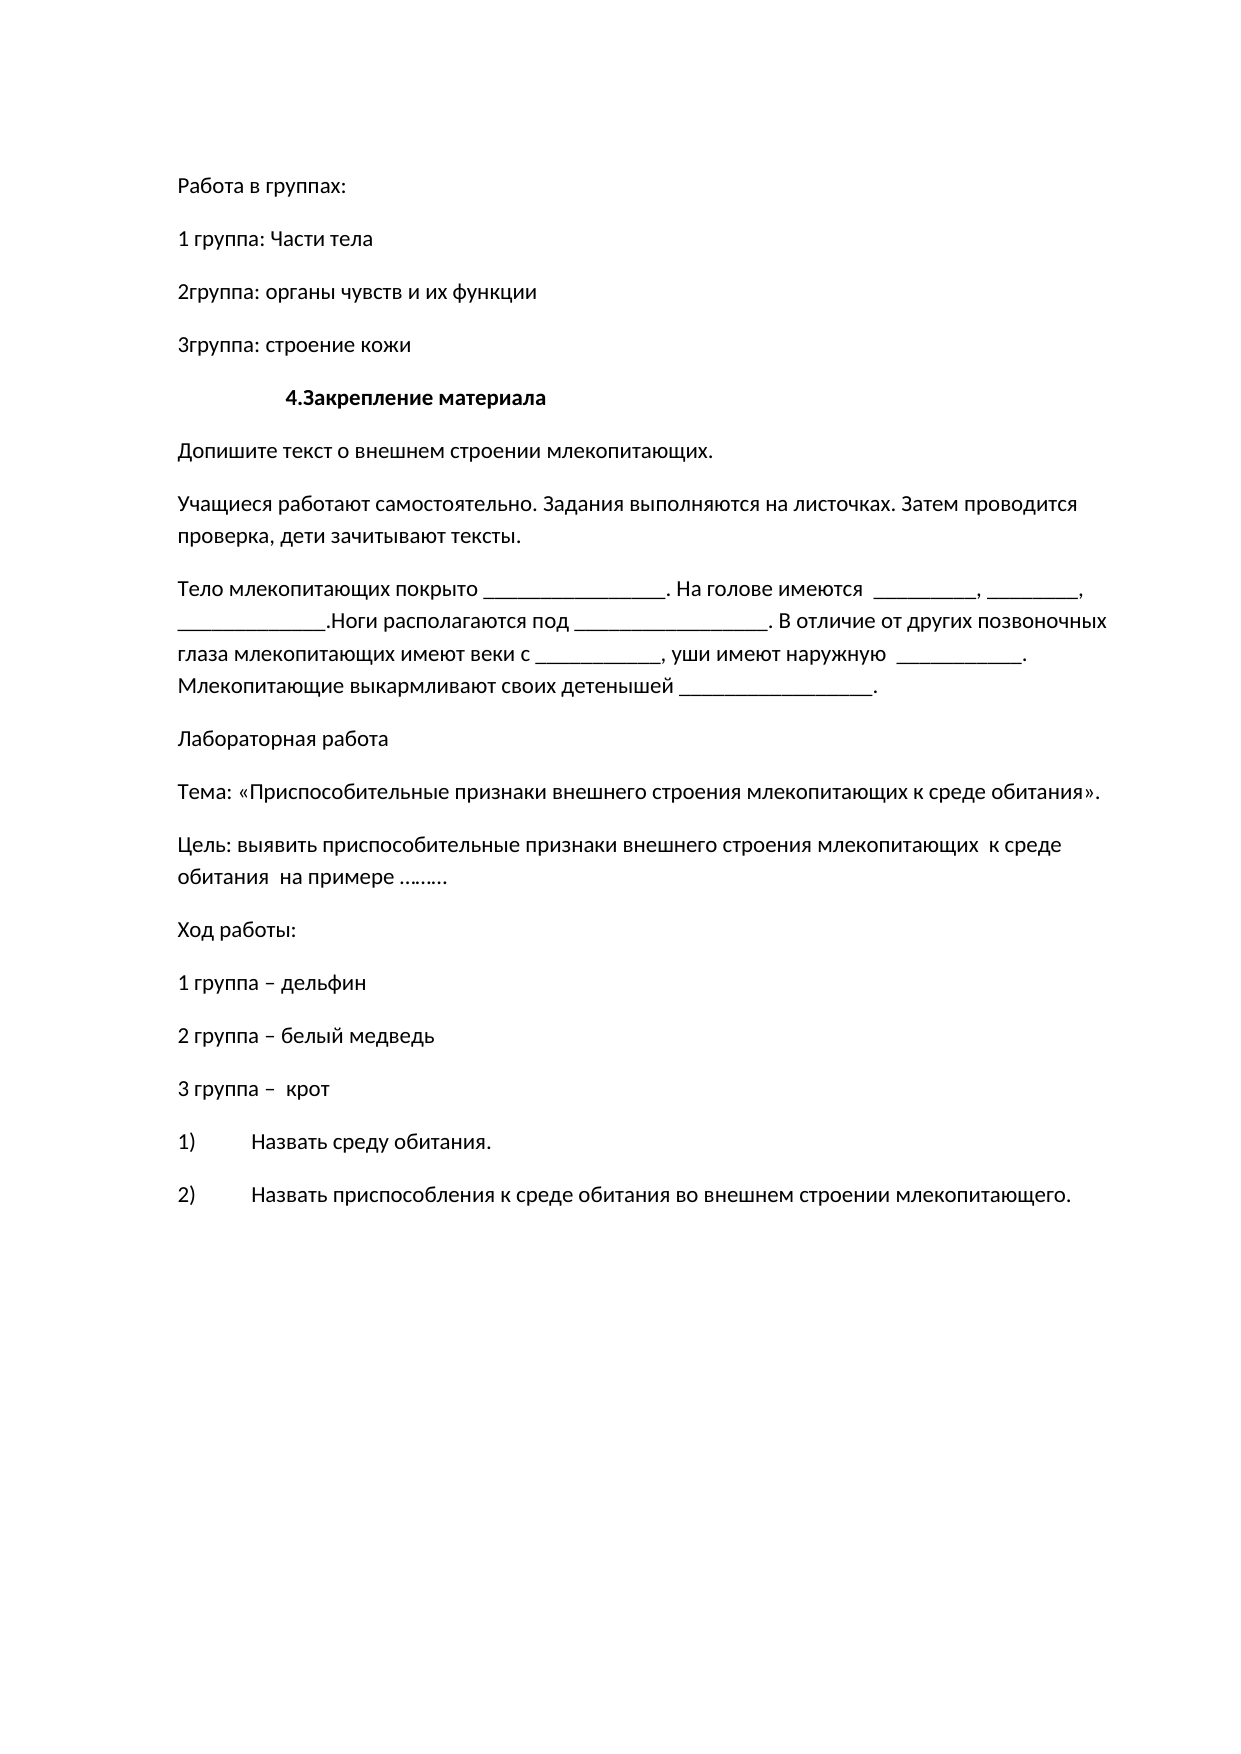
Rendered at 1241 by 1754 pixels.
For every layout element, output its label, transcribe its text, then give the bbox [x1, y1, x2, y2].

text Тело млекопитающих покрыто ________________. На голове имеются _________, ________, _____________.Ноги располагаются под _________________. В отличие от других позвоночных глаза млекопитающих имеют веки с ___________, уши имеют наружную ___________. Млекопитающие выкармливают своих детенышей _________________. [177, 574, 1152, 699]
text 2 группа – белый медведь [177, 1021, 1152, 1049]
text 2) Назвать приспособления к среде обитания во внешнем строении млекопитающего. [177, 1180, 1152, 1208]
text Работа в группах: [177, 171, 1152, 199]
text 4.Закрепление материала [177, 383, 1152, 411]
text Тема: «Приспособительные признаки внешнего строения млекопитающих к среде обитания». [177, 777, 1152, 805]
text 3 группа – крот [177, 1074, 1152, 1102]
text 1) Назвать среду обитания. [177, 1127, 1152, 1155]
text Цель: выявить приспособительные признаки внешнего строения млекопитающих к среде обитания на примере ……… [177, 830, 1152, 890]
text 2группа: органы чувств и их функции [177, 277, 1152, 305]
text Учащиеся работают самостоятельно. Задания выполняются на листочках. Затем проводится проверка, дети зачитывают тексты. [177, 489, 1152, 549]
text Допишите текст о внешнем строении млекопитающих. [177, 436, 1152, 464]
text 1 группа – дельфин [177, 968, 1152, 996]
text Ход работы: [177, 915, 1152, 943]
text 3группа: строение кожи [177, 330, 1152, 358]
text Лабораторная работа [177, 724, 1152, 752]
text 1 группа: Части тела [177, 224, 1152, 252]
